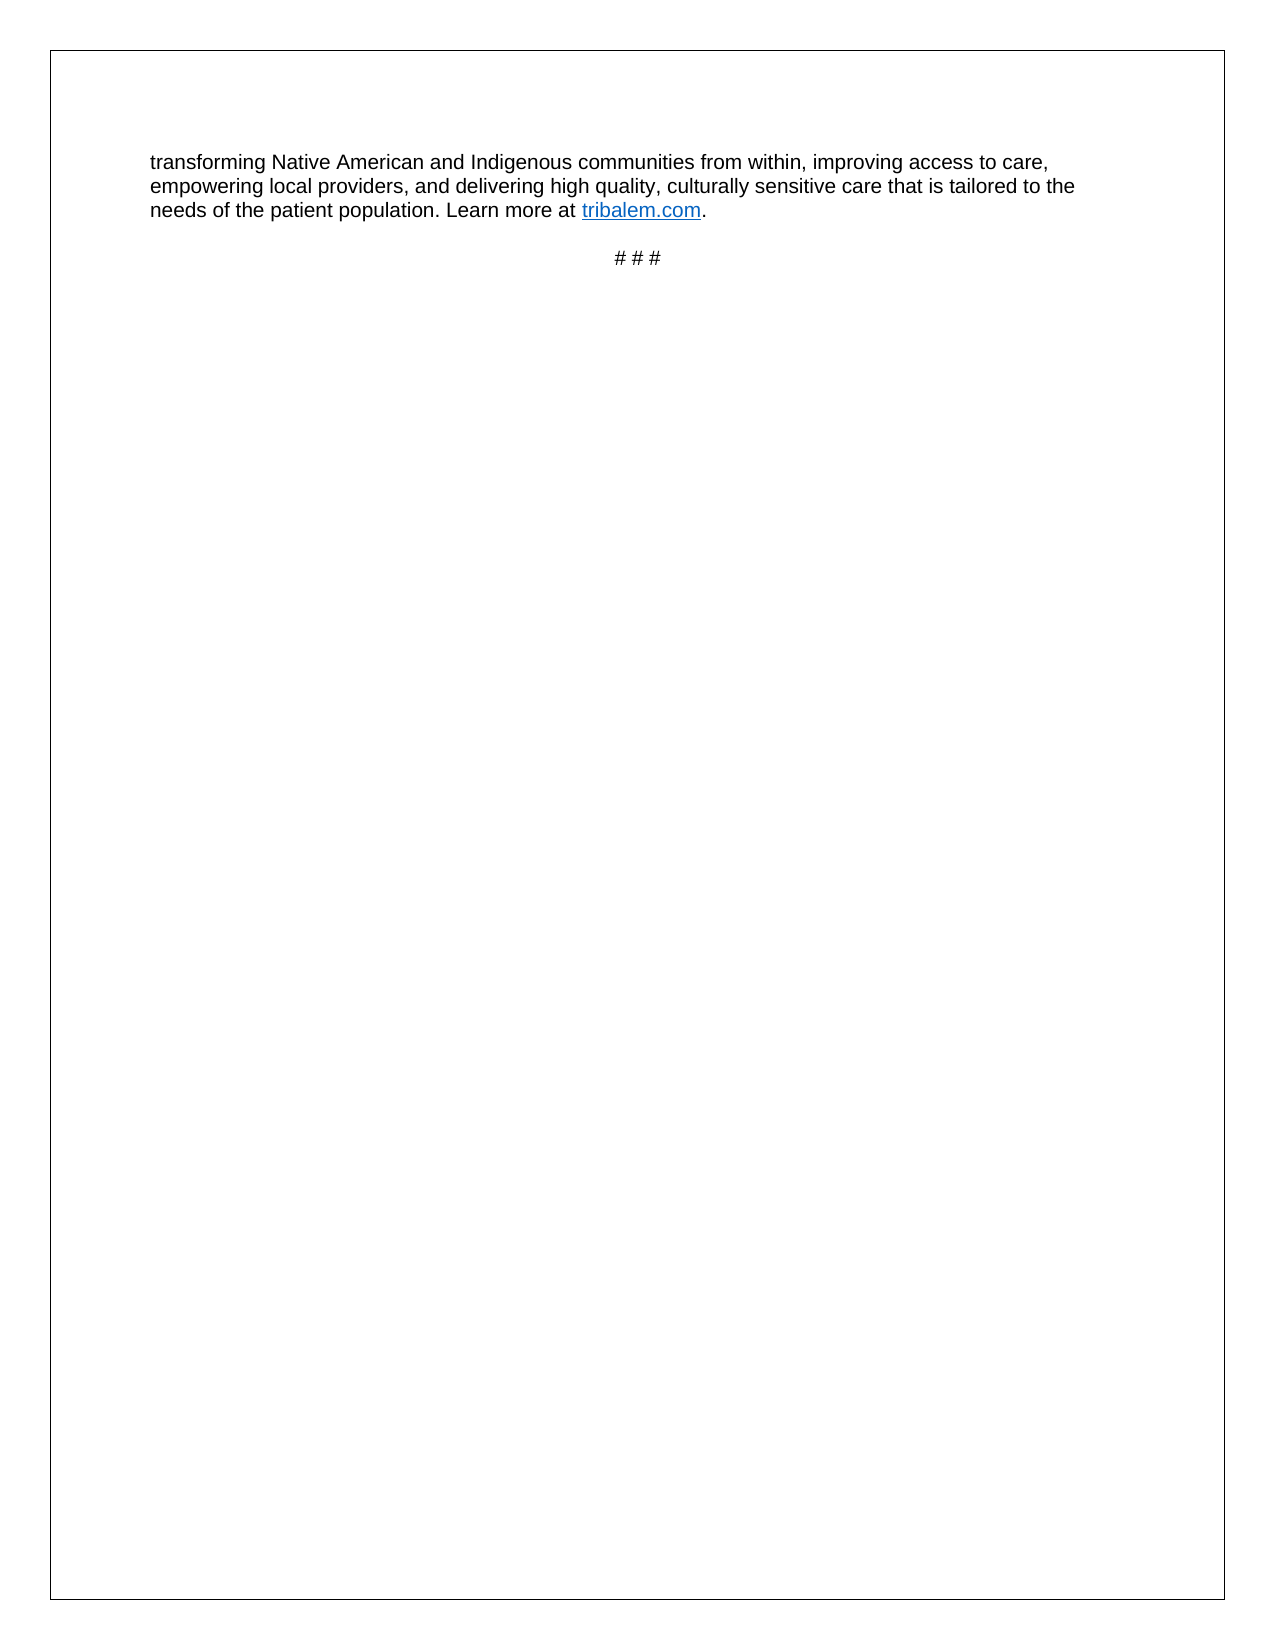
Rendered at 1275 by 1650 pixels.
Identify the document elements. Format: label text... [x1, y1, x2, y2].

text # # # [150, 246, 1125, 270]
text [150, 150, 1125, 222]
